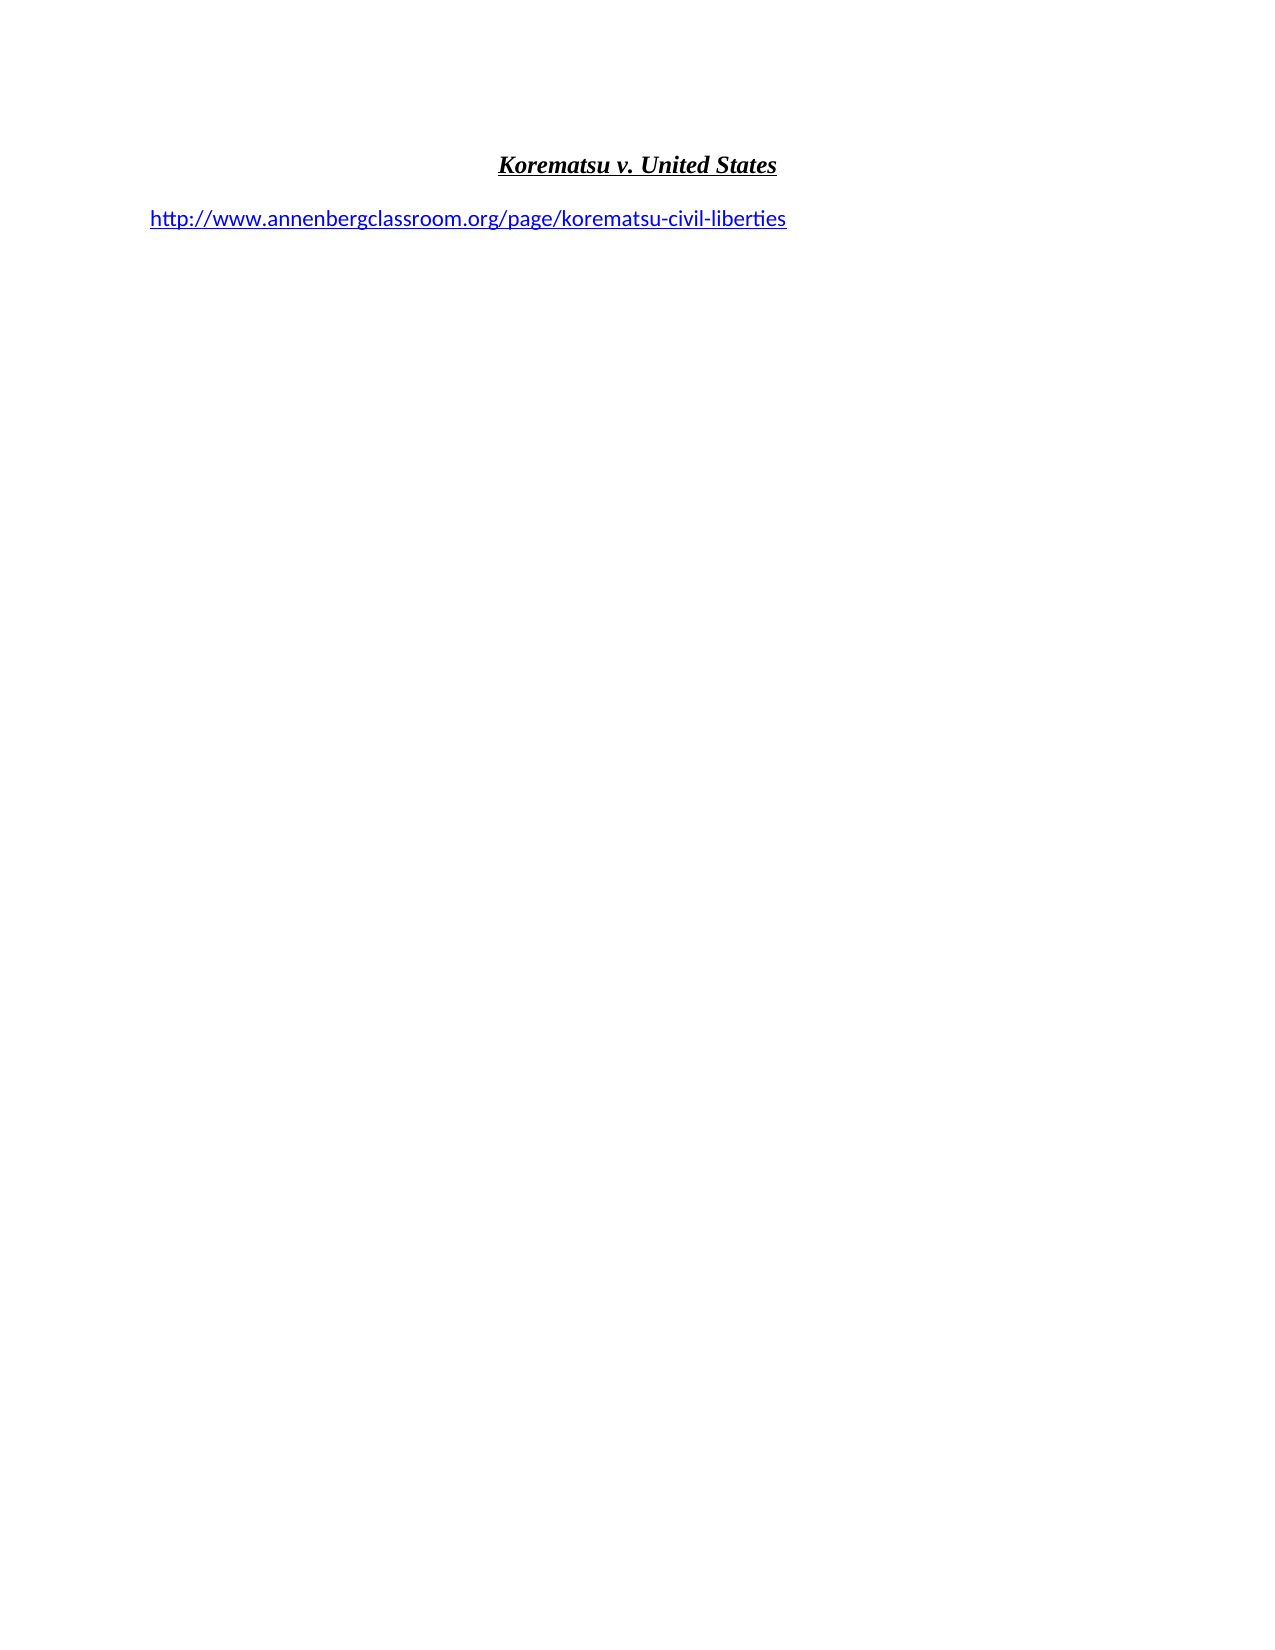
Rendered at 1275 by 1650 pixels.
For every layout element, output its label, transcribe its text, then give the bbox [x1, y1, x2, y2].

text http://www.annenbergclassroom.org/page/korematsu-civil-liberties [150, 204, 1125, 232]
text Korematsu v. United States [150, 150, 1125, 179]
